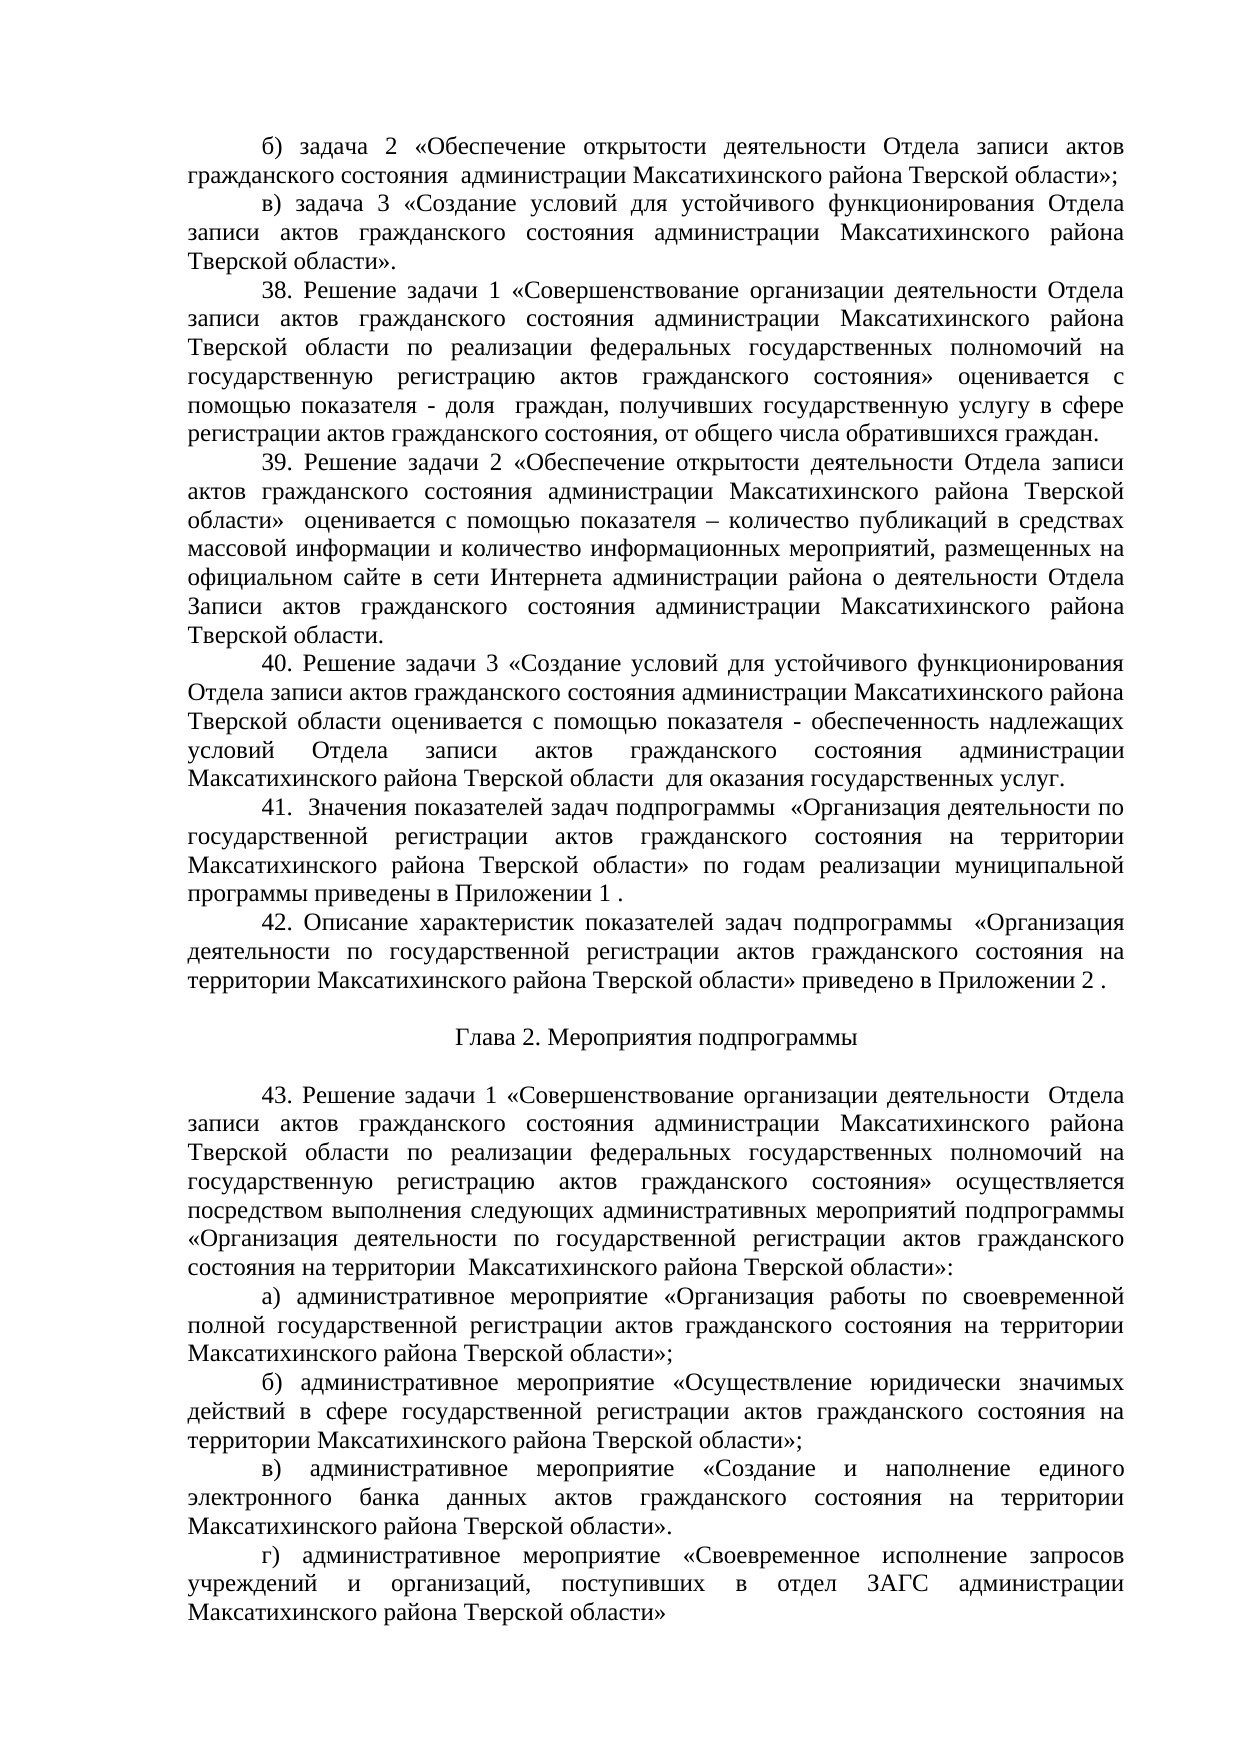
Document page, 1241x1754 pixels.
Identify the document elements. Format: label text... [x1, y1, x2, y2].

text 39. Решение задачи 2 «Обеспечение открытости деятельности Отдела записи актов гражданского состояния администрации Максатихинского района Тверской области» оценивается с помощью показателя – количество публикаций в средствах массовой информации и количество информационных мероприятий, размещенных на официальном сайте в сети Интернета администрации района о деятельности Отдела Записи актов гражданского состояния администрации Максатихинского района Тверской области. [187, 447, 1125, 648]
text а) административное мероприятие «Организация работы по своевременной полной государственной регистрации актов гражданского состояния на территории Максатихинского района Тверской области»; [187, 1281, 1125, 1367]
text б) задача 2 «Обеспечение открытости деятельности Отдела записи актов гражданского состояния администрации Максатихинского района Тверской области»; [187, 131, 1125, 188]
text 38. Решение задачи 1 «Совершенствование организации деятельности Отдела записи актов гражданского состояния администрации Максатихинского района Тверской области по реализации федеральных государственных полномочий на государственную регистрацию актов гражданского состояния» оценивается с помощью показателя - доля граждан, получивших государственную услугу в сфере регистрации актов гражданского состояния, от общего числа обратившихся граждан. [187, 275, 1125, 447]
text в) задача 3 «Создание условий для устойчивого функционирования Отдела записи актов гражданского состояния администрации Максатихинского района Тверской области». [187, 188, 1125, 275]
text б) административное мероприятие «Осуществление юридически значимых действий в сфере государственной регистрации актов гражданского состояния на территории Максатихинского района Тверской области»; [187, 1367, 1125, 1453]
text 42. Описание характеристик показателей задач подпрограммы «Организация деятельности по государственной регистрации актов гражданского состояния на территории Максатихинского района Тверской области» приведено в Приложении 2 . [187, 907, 1125, 993]
text в) административное мероприятие «Создание и наполнение единого электронного банка данных актов гражданского состояния на территории Максатихинского района Тверской области». [187, 1453, 1125, 1540]
text Глава 2. Мероприятия подпрограммы [187, 1022, 1125, 1051]
text 40. Решение задачи 3 «Создание условий для устойчивого функционирования Отдела записи актов гражданского состояния администрации Максатихинского района Тверской области оценивается с помощью показателя - обеспеченность надлежащих условий Отдела записи актов гражданского состояния администрации Максатихинского района Тверской области для оказания государственных услуг. [187, 648, 1125, 792]
text 41. Значения показателей задач подпрограммы «Организация деятельности по государственной регистрации актов гражданского состояния на территории Максатихинского района Тверской области» по годам реализации муниципальной программы приведены в Приложении 1 . [187, 792, 1125, 907]
text 43. Решение задачи 1 «Совершенствование организации деятельности Отдела записи актов гражданского состояния администрации Максатихинского района Тверской области по реализации федеральных государственных полномочий на государственную регистрацию актов гражданского состояния» осуществляется посредством выполнения следующих административных мероприятий подпрограммы «Организация деятельности по государственной регистрации актов гражданского состояния на территории Максатихинского района Тверской области»: [187, 1080, 1125, 1281]
text г) административное мероприятие «Своевременное исполнение запросов учреждений и организаций, поступивших в отдел ЗАГС администрации Максатихинского района Тверской области» [187, 1540, 1125, 1626]
